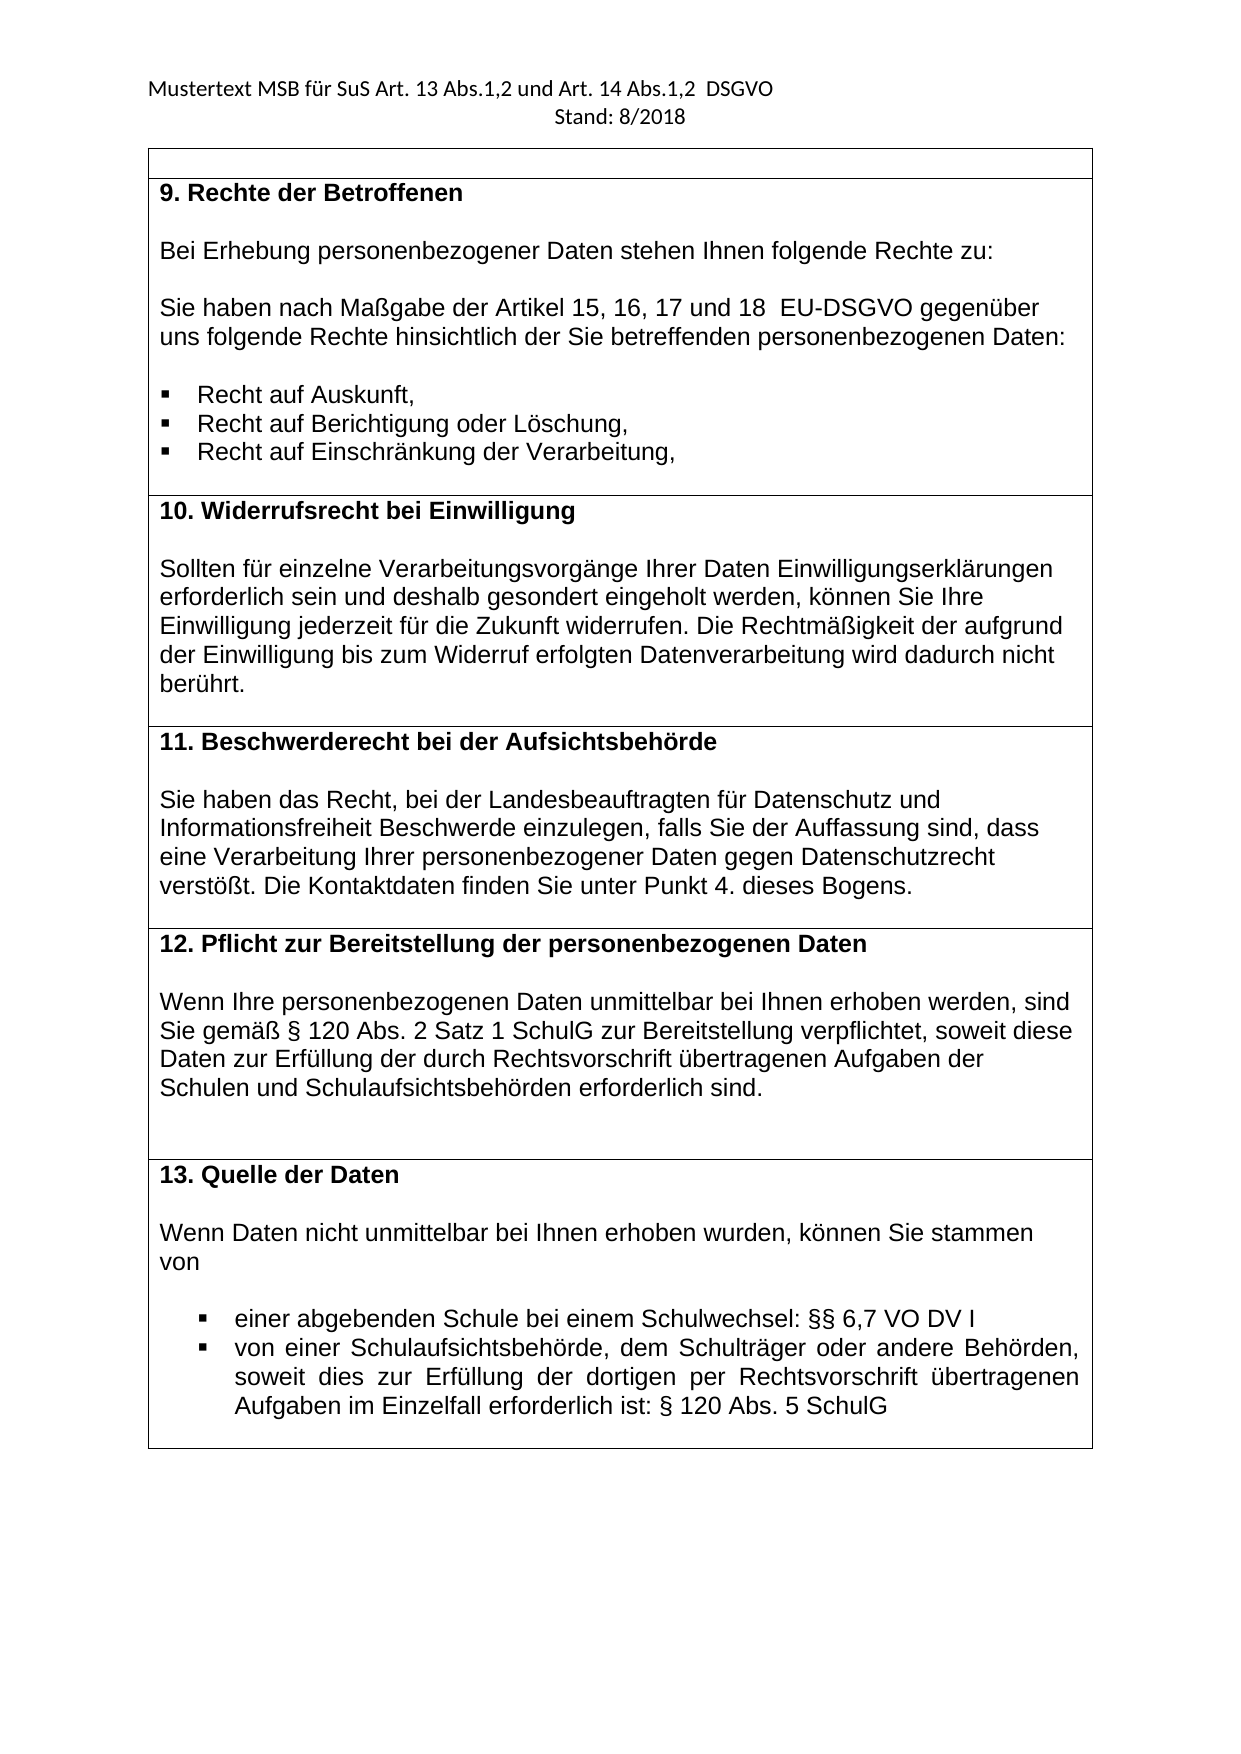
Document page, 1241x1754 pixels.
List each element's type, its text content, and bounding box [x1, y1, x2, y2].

table_cell 12. Pflicht zur Bereitstellung der personenbezogenen Daten Wenn Ihre personenbezogenen Daten unmittelbar bei Ihnen erhoben werden, sind Sie gemäß § 120 Abs. 2 Satz 1 SchulG zur Bereitstellung verpflichtet, soweit diese Daten zur Erfüllung der durch Rechtsvorschrift übertragenen Aufgaben der Schulen und Schulaufsichtsbehörden erforderlich sind. [149, 929, 1092, 1159]
table_cell 9. Rechte der Betroffenen Bei Erhebung personenbezogener Daten stehen Ihnen folgende Rechte zu: Sie haben nach Maßgabe der Artikel 15, 16, 17 und 18 EU-DSGVO gegenüber uns folgende Rechte hinsichtlich der Sie betreffenden personenbezogenen Daten: Recht auf Auskunft, Recht auf Berichtigung oder Löschung, Recht auf Einschränkung der Verarbeitung, [149, 179, 1092, 495]
table_cell 13. Quelle der Daten Wenn Daten nicht unmittelbar bei Ihnen erhoben wurden, können Sie stammen von einer abgebenden Schule bei einem Schulwechsel: §§ 6,7 VO DV I von einer Schulaufsichtsbehörde, dem Schulträger oder andere Behörden, soweit dies zur Erfüllung der dortigen per Rechtsvorschrift übertragenen Aufgaben im Einzelfall erforderlich ist: § 120 Abs. 5 SchulG [149, 1160, 1092, 1448]
table_cell 11. Beschwerderecht bei der Aufsichtsbehörde Sie haben das Recht, bei der Landesbeauftragten für Datenschutz und Informationsfreiheit Beschwerde einzulegen, falls Sie der Auffassung sind, dass eine Verarbeitung Ihrer personenbezogener Daten gegen Datenschutzrecht verstößt. Die Kontaktdaten finden Sie unter Punkt 4. dieses Bogens. [149, 727, 1092, 928]
table_cell 10. Widerrufsrecht bei Einwilligung Sollten für einzelne Verarbeitungsvorgänge Ihrer Daten Einwilligungserklärungen erforderlich sein und deshalb gesondert eingeholt werden, können Sie Ihre Einwilligung jederzeit für die Zukunft widerrufen. Die Rechtmäßigkeit der aufgrund der Einwilligung bis zum Widerruf erfolgten Datenverarbeitung wird dadurch nicht berührt. [149, 496, 1092, 726]
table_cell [149, 149, 1092, 177]
